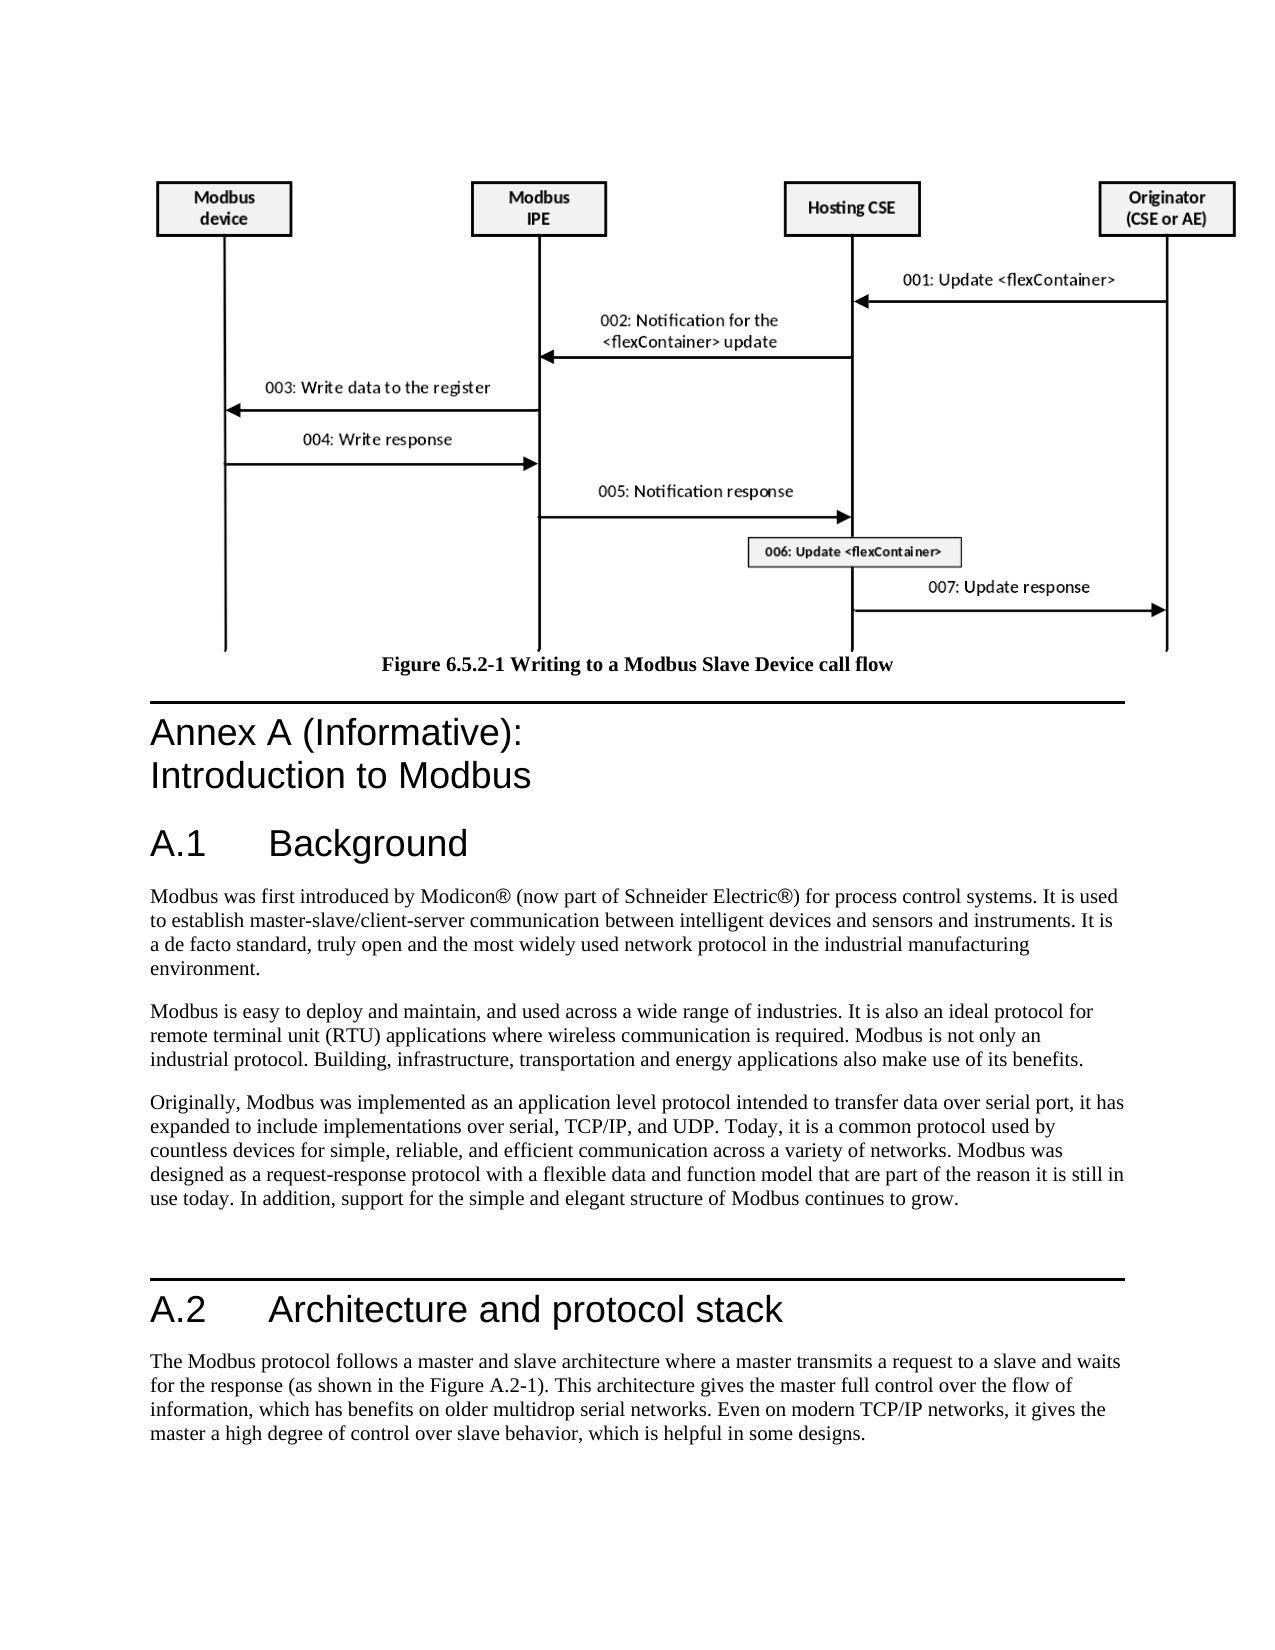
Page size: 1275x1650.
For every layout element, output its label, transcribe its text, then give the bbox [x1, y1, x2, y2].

text Modbus is easy to deploy and maintain, and used across a wide range of industries. It is also an ideal protocol for remote terminal unit (RTU) applications where wireless communication is required. Modbus is not only an industrial protocol. Building, infrastructure, transportation and energy applications also make use of its benefits. [150, 999, 1125, 1071]
text Originally, Modbus was implemented as an application level protocol intended to transfer data over serial port, it has expanded to include implementations over serial, TCP/IP, and UDP. Today, it is a common protocol used by countless devices for simple, reliable, and efficient communication across a variety of networks. Modbus was designed as a request-response protocol with a flexible data and function model that are part of the reason it is still in use today. In addition, support for the simple and elegant structure of Modbus continues to grow. [150, 1089, 1125, 1210]
subtitle A.2 Architecture and protocol stack [150, 1281, 1125, 1330]
text The Modbus protocol follows a master and slave architecture where a master transmits a request to a slave and waits for the response (as shown in the Figure A.2-1). This architecture gives the master full control over the flow of information, which has benefits on older multidrop serial networks. Even on modern TCP/IP networks, it gives the master a high degree of control over slave behavior, which is helpful in some designs. [150, 1349, 1125, 1445]
text Modbus was first introduced by Modicon® (now part of Schneider Electric®) for process control systems. It is used to establish master-slave/client-server communication between intelligent devices and sensors and instruments. It is a de facto standard, truly open and the most widely used network protocol in the industrial manufacturing environment. [150, 883, 1125, 980]
subtitle A.1 Background [150, 812, 1125, 865]
text Figure 6.5.2-1 Writing to a Modbus Slave Device call flow [150, 177, 1125, 676]
text Annex A (Informative): Introduction to Modbus [150, 704, 1125, 797]
